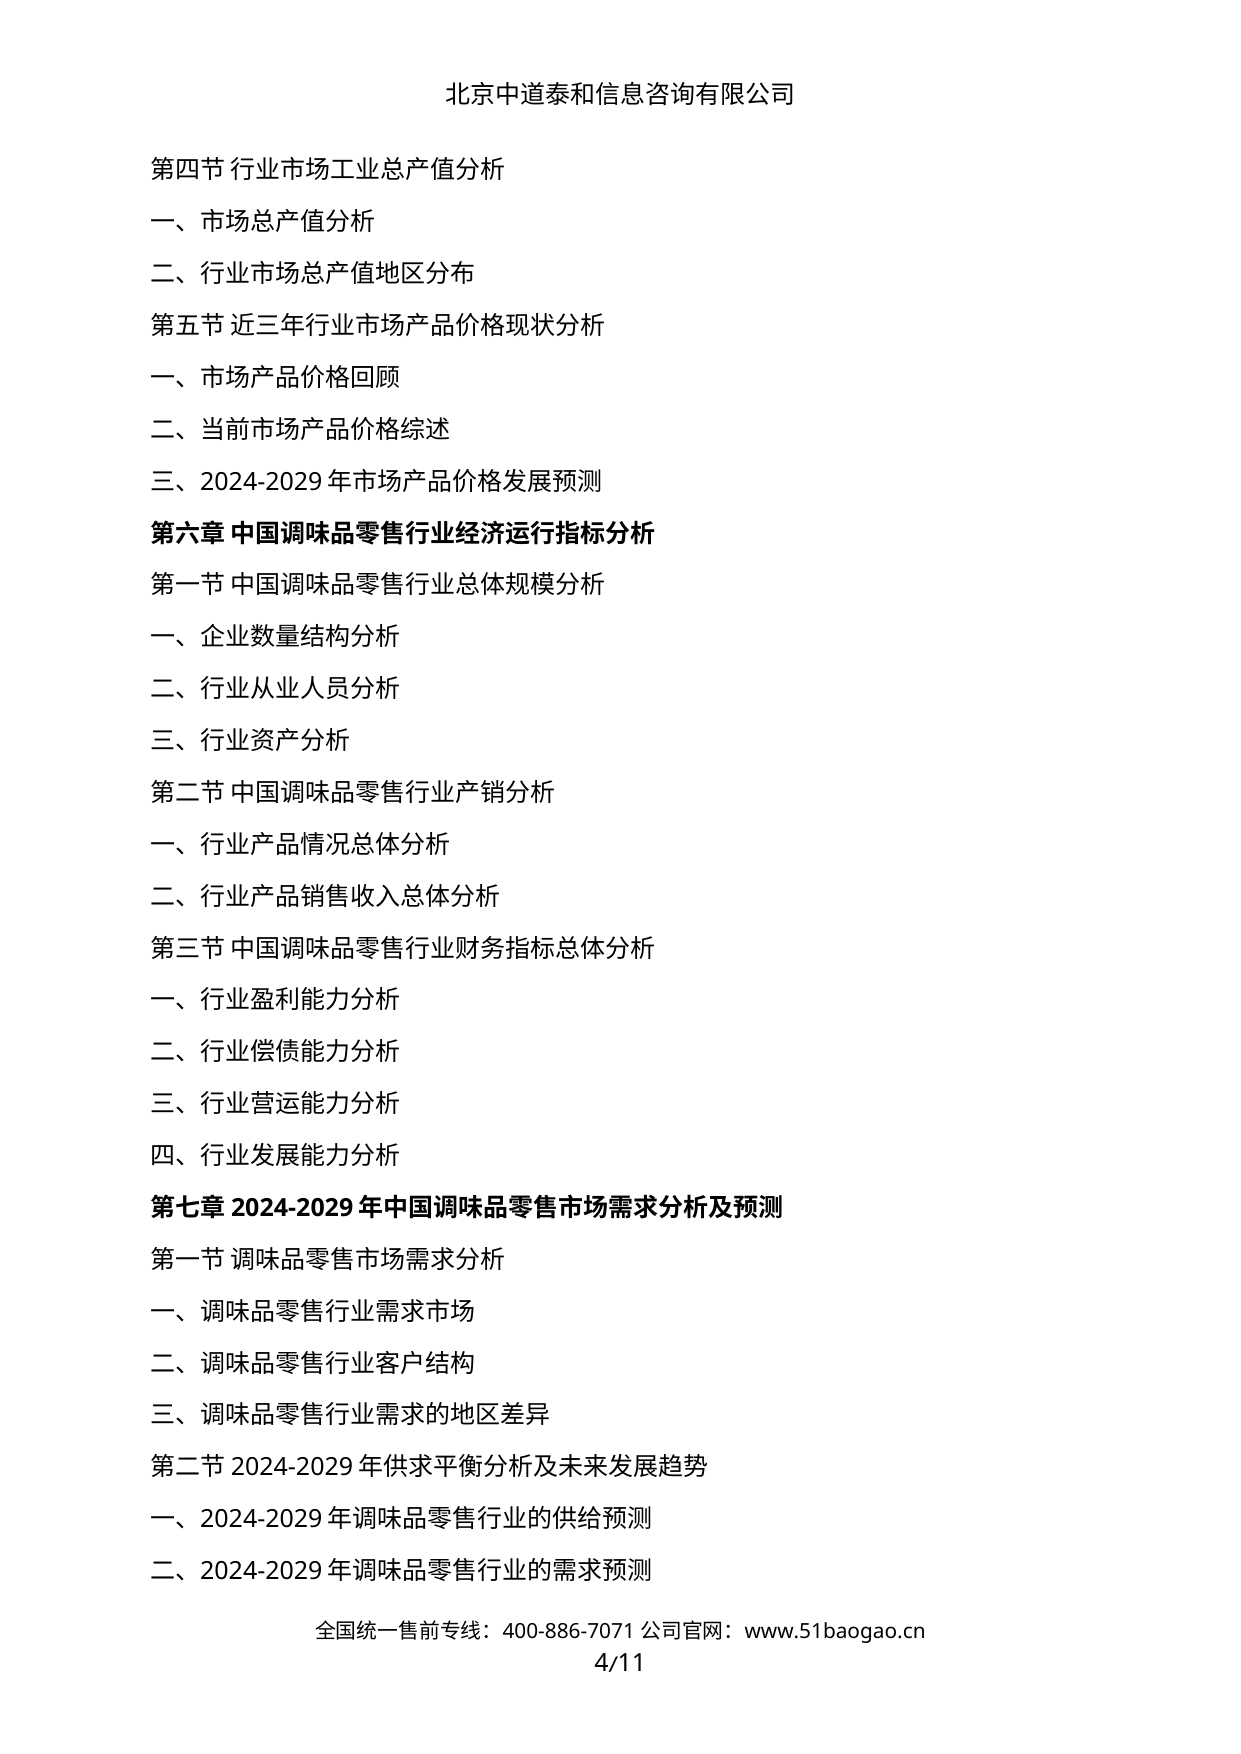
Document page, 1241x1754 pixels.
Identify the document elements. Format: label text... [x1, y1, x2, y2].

text 第六章 中国调味品零售行业经济运行指标分析 [150, 513, 1090, 549]
text 第七章 2024-2029年中国调味品零售市场需求分析及预测 [150, 1187, 1090, 1224]
text 二、行业产品销售收入总体分析 [150, 876, 1090, 912]
text 第一节 调味品零售市场需求分析 [150, 1239, 1090, 1276]
text 二、当前市场产品价格综述 [150, 409, 1090, 446]
text 四、行业发展能力分析 [150, 1136, 1090, 1172]
text 第一节 中国调味品零售行业总体规模分析 [150, 565, 1090, 601]
text 一、2024-2029年调味品零售行业的供给预测 [150, 1499, 1090, 1535]
text 二、行业偿债能力分析 [150, 1032, 1090, 1068]
text 二、行业从业人员分析 [150, 669, 1090, 705]
text 二、行业市场总产值地区分布 [150, 254, 1090, 290]
text 一、企业数量结构分析 [150, 617, 1090, 653]
text 一、行业盈利能力分析 [150, 980, 1090, 1016]
text 一、调味品零售行业需求市场 [150, 1291, 1090, 1327]
text 第四节 行业市场工业总产值分析 [150, 150, 1090, 186]
text 三、2024-2029年市场产品价格发展预测 [150, 461, 1090, 497]
text 第二节 2024-2029年供求平衡分析及未来发展趋势 [150, 1447, 1090, 1483]
text 一、市场总产值分析 [150, 202, 1090, 238]
text 二、调味品零售行业客户结构 [150, 1343, 1090, 1379]
text 第五节 近三年行业市场产品价格现状分析 [150, 306, 1090, 342]
text 一、市场产品价格回顾 [150, 357, 1090, 394]
text 一、行业产品情况总体分析 [150, 824, 1090, 861]
text 三、行业资产分析 [150, 721, 1090, 757]
text 第三节 中国调味品零售行业财务指标总体分析 [150, 928, 1090, 964]
text 三、行业营运能力分析 [150, 1084, 1090, 1120]
text 第二节 中国调味品零售行业产销分析 [150, 772, 1090, 809]
text 三、调味品零售行业需求的地区差异 [150, 1395, 1090, 1431]
text 二、2024-2029年调味品零售行业的需求预测 [150, 1551, 1090, 1587]
